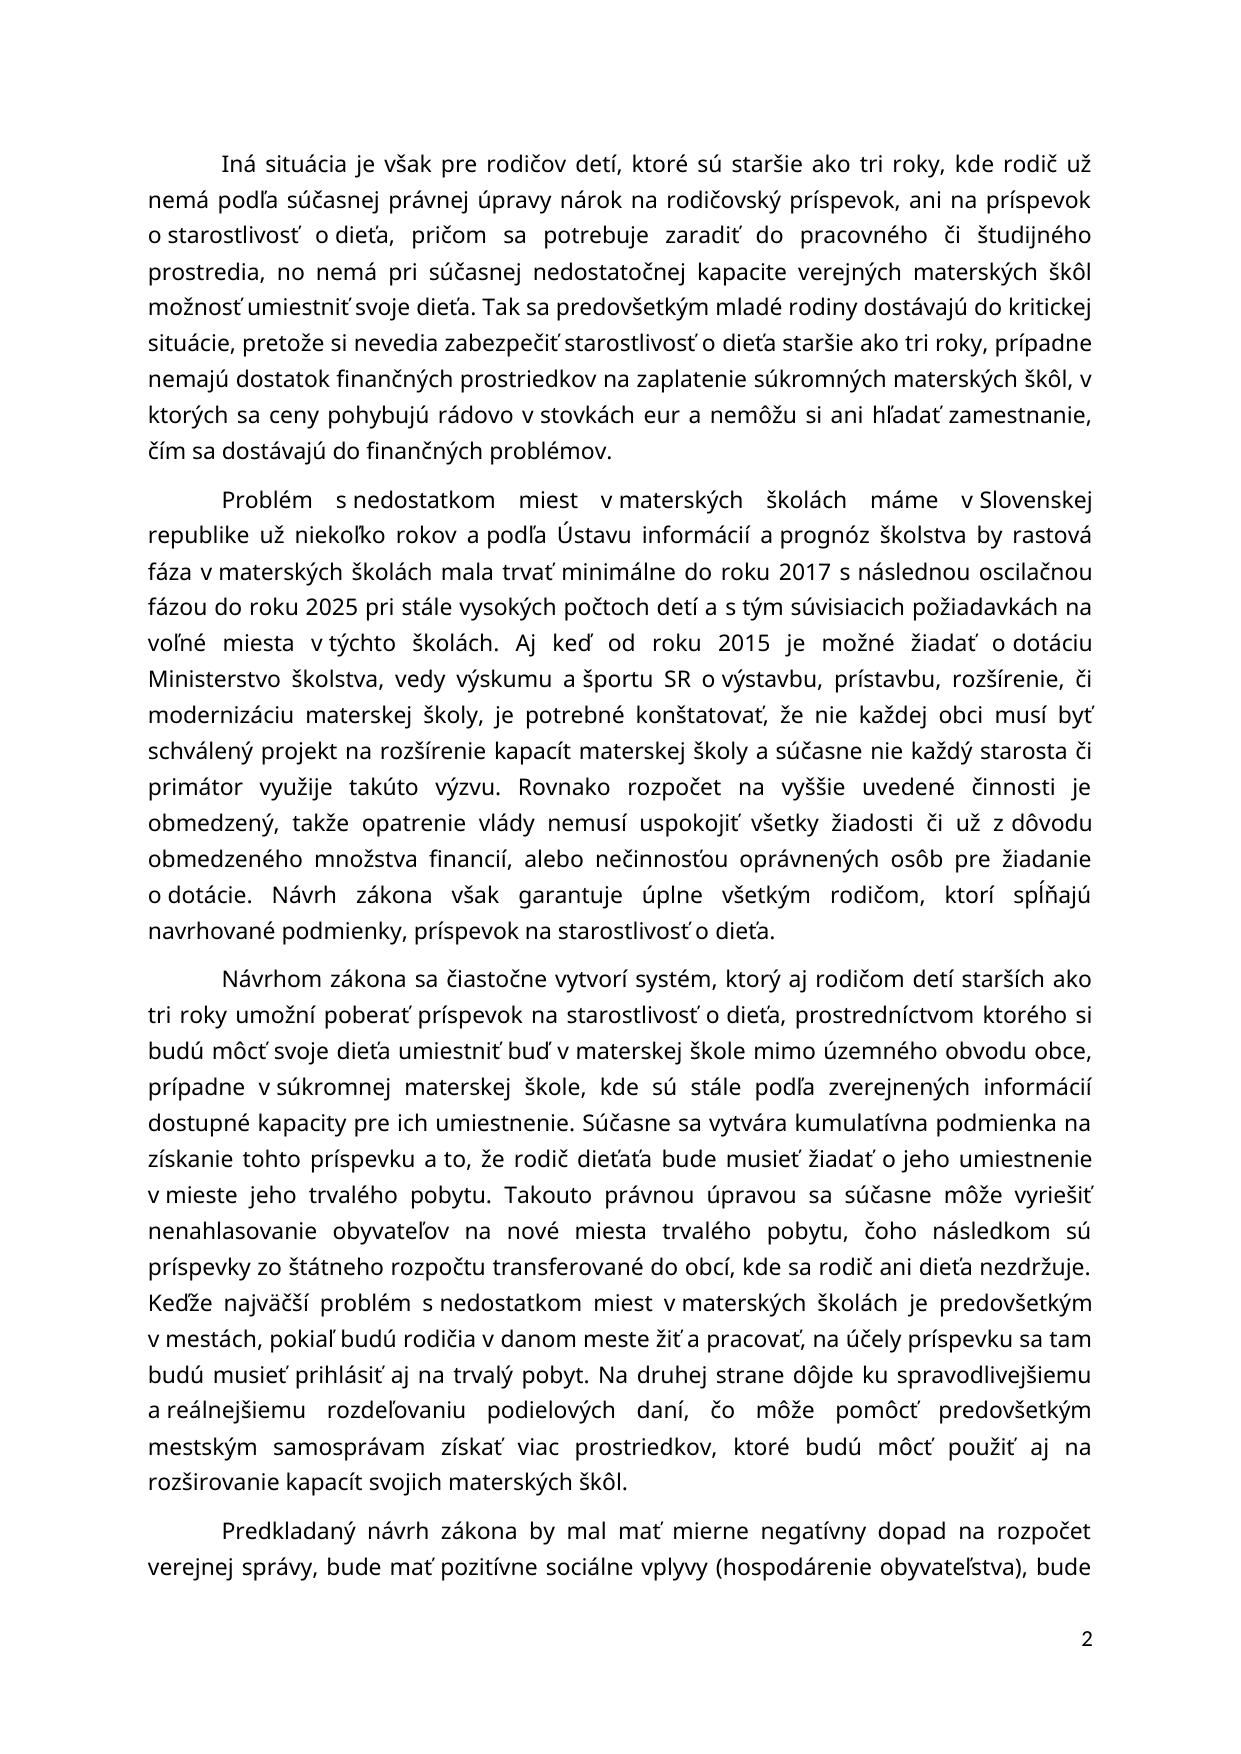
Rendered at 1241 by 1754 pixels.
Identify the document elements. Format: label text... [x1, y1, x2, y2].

text Iná situácia je však pre rodičov detí, ktoré sú staršie ako tri roky, kde rodič už nemá podľa súčasnej právnej úpravy nárok na rodičovský príspevok, ani na príspevok o starostlivosť o dieťa, pričom sa potrebuje zaradiť do pracovného či študijného prostredia, no nemá pri súčasnej nedostatočnej kapacite verejných materských škôl možnosť umiestniť svoje dieťa. Tak sa predovšetkým mladé rodiny dostávajú do kritickej situácie, pretože si nevedia zabezpečiť starostlivosť o dieťa staršie ako tri roky, prípadne nemajú dostatok finančných prostriedkov na zaplatenie súkromných materských škôl, v ktorých sa ceny pohybujú rádovo v stovkách eur a nemôžu si ani hľadať zamestnanie, čím sa dostávajú do finančných problémov. [148, 148, 1093, 466]
text Návrhom zákona sa čiastočne vytvorí systém, ktorý aj rodičom detí starších ako tri roky umožní poberať príspevok na starostlivosť o dieťa, prostredníctvom ktorého si budú môcť svoje dieťa umiestniť buď v materskej škole mimo územného obvodu obce, prípadne v súkromnej materskej škole, kde sú stále podľa zverejnených informácií dostupné kapacity pre ich umiestnenie. Súčasne sa vytvára kumulatívna podmienka na získanie tohto príspevku a to, že rodič dieťaťa bude musieť žiadať o jeho umiestnenie v mieste jeho trvalého pobytu. Takouto právnou úpravou sa súčasne môže vyriešiť nenahlasovanie obyvateľov na nové miesta trvalého pobytu, čoho následkom sú príspevky zo štátneho rozpočtu transferované do obcí, kde sa rodič ani dieťa nezdržuje. Keďže najväčší problém s nedostatkom miest v materských školách je predovšetkým v mestách, pokiaľ budú rodičia v danom meste žiť a pracovať, na účely príspevku sa tam budú musieť prihlásiť aj na trvalý pobyt. Na druhej strane dôjde ku spravodlivejšiemu a reálnejšiemu rozdeľovaniu podielových daní, čo môže pomôcť predovšetkým mestským samosprávam získať viac prostriedkov, ktoré budú môcť použiť aj na rozširovanie kapacít svojich materských škôl. [148, 963, 1093, 1498]
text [148, 1515, 1093, 1582]
text Problém s nedostatkom miest v materských školách máme v Slovenskej republike už niekoľko rokov a podľa Ústavu informácií a prognóz školstva by rastová fáza v materských školách mala trvať minimálne do roku 2017 s následnou oscilačnou fázou do roku 2025 pri stále vysokých počtoch detí a s tým súvisiacich požiadavkách na voľné miesta v týchto školách. Aj keď od roku 2015 je možné žiadať o dotáciu Ministerstvo školstva, vedy výskumu a športu SR o výstavbu, prístavbu, rozšírenie, či modernizáciu materskej školy, je potrebné konštatovať, že nie každej obci musí byť schválený projekt na rozšírenie kapacít materskej školy a súčasne nie každý starosta či primátor využije takúto výzvu. Rovnako rozpočet na vyššie uvedené činnosti je obmedzený, takže opatrenie vlády nemusí uspokojiť všetky žiadosti či už z dôvodu obmedzeného množstva financií, alebo nečinnosťou oprávnených osôb pre žiadanie o dotácie. Návrh zákona však garantuje úplne všetkým rodičom, ktorí spĺňajú navrhované podmienky, príspevok na starostlivosť o dieťa. [148, 483, 1093, 946]
